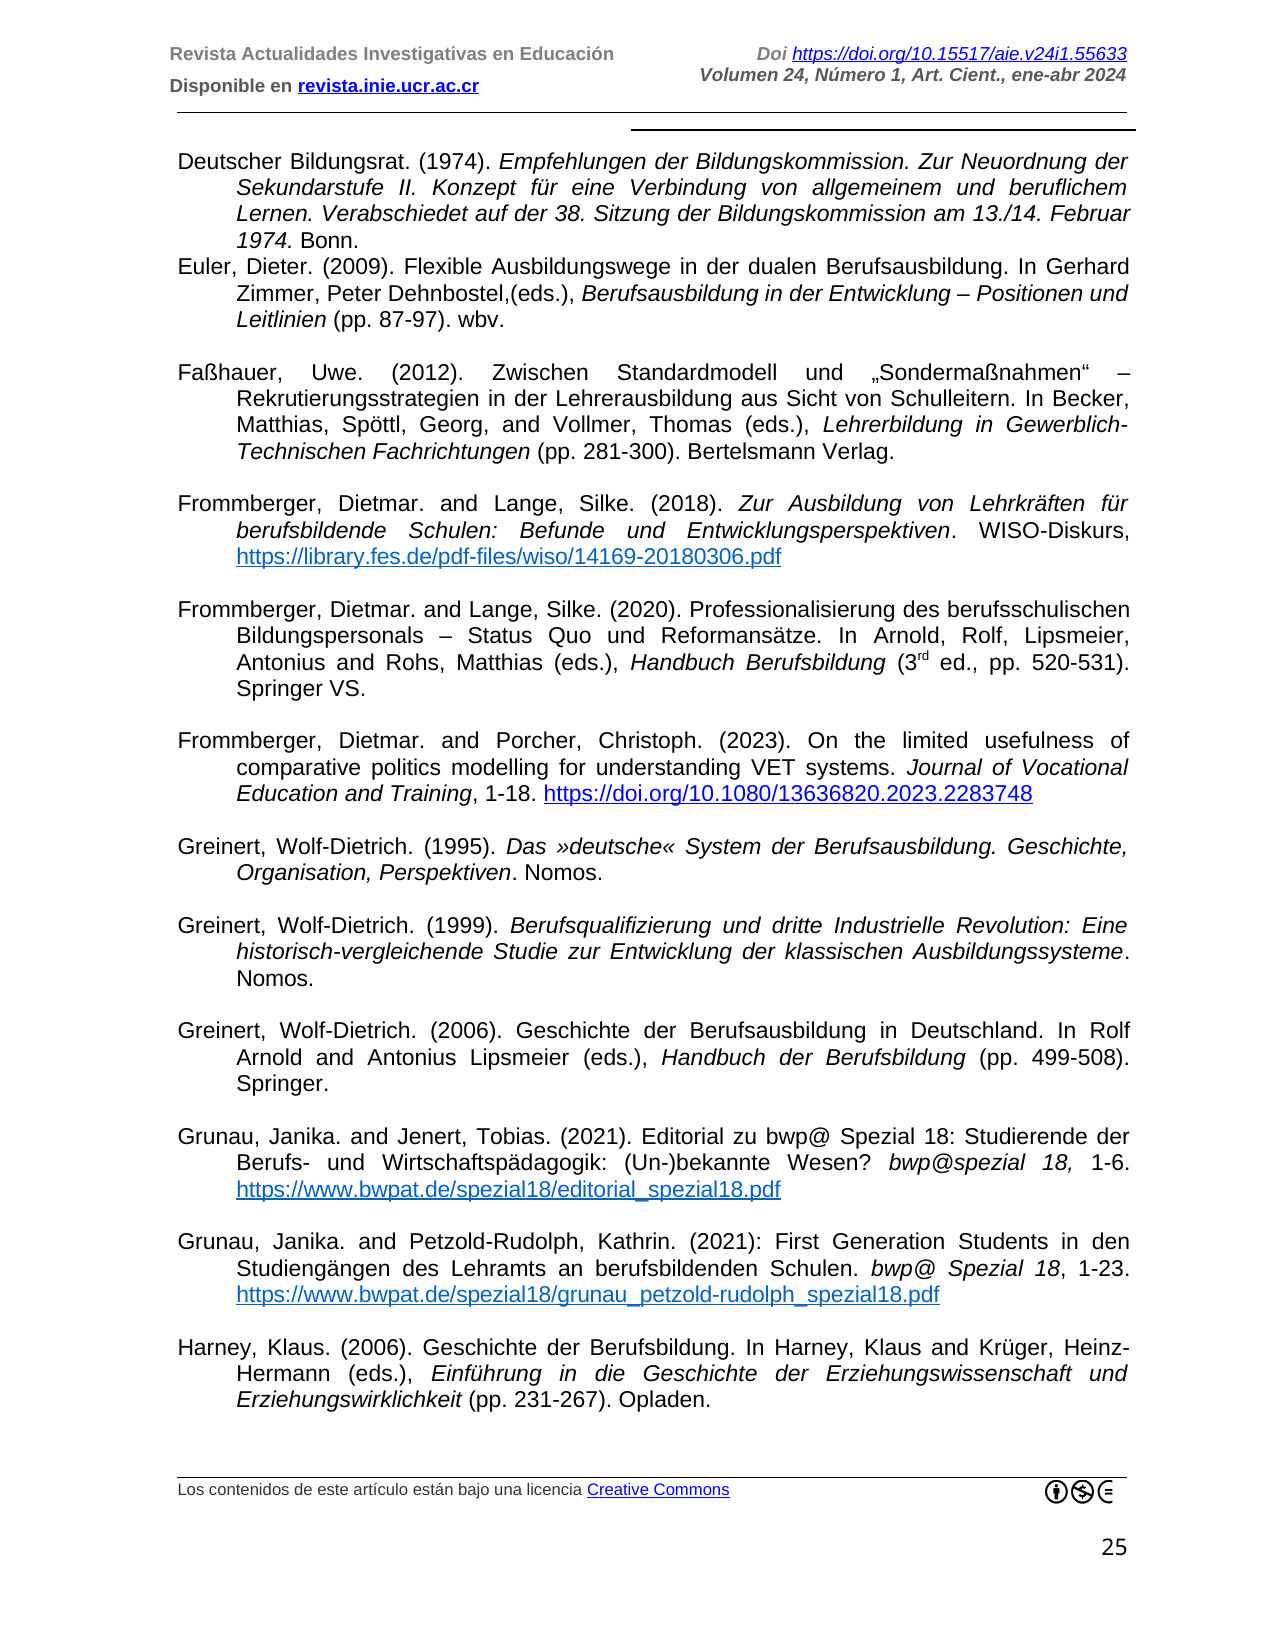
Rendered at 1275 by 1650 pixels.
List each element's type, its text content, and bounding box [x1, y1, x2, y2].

text Grunau, Janika. and Petzold-Rudolph, Kathrin. (2021): First Generation Students in den Studiengängen des Lehramts an berufsbildenden Schulen. bwp@ Spezial 18, 1-23. https://www.bwpat.de/spezial18/grunau_petzold-rudolph_spezial18.pdf [177, 1228, 1130, 1307]
text Greinert, Wolf-Dietrich. (1995). Das »deutsche« System der Berufsausbildung. Geschichte, Organisation, Perspektiven. Nomos. [177, 833, 1130, 886]
text Faßhauer, Uwe. (2012). Zwischen Standardmodell und „Sondermaßnahmen“ – Rekrutierungsstrategien in der Lehrerausbildung aus Sicht von Schulleitern. In Becker, Matthias, Spöttl, Georg, and Vollmer, Thomas (eds.), Lehrerbildung in Gewerblich- Technischen Fachrichtungen (pp. 281-300). Bertelsmann Verlag. [177, 358, 1130, 464]
text Deutscher Bildungsrat. (1974). Empfehlungen der Bildungskommission. Zur Neuordnung der Sekundarstufe II. Konzept für eine Verbindung von allgemeinem und beruflichem Lernen. Verabschiedet auf der 38. Sitzung der Bildungskommission am 13./14. Februar 1974. Bonn. [177, 148, 1130, 253]
picture [1045, 1480, 1113, 1505]
text Greinert, Wolf-Dietrich. (2006). Geschichte der Berufsausbildung in Deutschland. In Rolf Arnold and Antonius Lipsmeier (eds.), Handbuch der Berufsbildung (pp. 499-508). Springer. [177, 1017, 1130, 1096]
text Grunau, Janika. and Jenert, Tobias. (2021). Editorial zu bwp@ Spezial 18: Studierende der Berufs- und Wirtschaftspädagogik: (Un-)bekannte Wesen? bwp@spezial 18, 1-6. https://www.bwpat.de/spezial18/editorial_spezial18.pdf [177, 1123, 1130, 1202]
text Frommberger, Dietmar. and Porcher, Christoph. (2023). On the limited usefulness of comparative politics modelling for understanding VET systems. Journal of Vocational Education and Training, 1-18. https://doi.org/10.1080/13636820.2023.2283748 [177, 727, 1130, 807]
text Harney, Klaus. (2006). Geschichte der Berufsbildung. In Harney, Klaus and Krüger, Heinz- Hermann (eds.), Einführung in die Geschichte der Erziehungswissenschaft und Erziehungswirklichkeit (pp. 231-267). Opladen. [177, 1334, 1130, 1413]
text Frommberger, Dietmar. and Lange, Silke. (2020). Professionalisierung des berufsschulischen Bildungspersonals – Status Quo und Reformansätze. In Arnold, Rolf, Lipsmeier, Antonius and Rohs, Matthias (eds.), Handbuch Berufsbildung (3rd ed., pp. 520-531). Springer VS. [177, 596, 1130, 701]
text Euler, Dieter. (2009). Flexible Ausbildungswege in der dualen Berufsausbildung. In Gerhard Zimmer, Peter Dehnbostel,(eds.), Berufsausbildung in der Entwicklung – Positionen und Leitlinien (pp. 87-97). wbv. [177, 253, 1130, 332]
text Greinert, Wolf-Dietrich. (1999). Berufsqualifizierung und dritte Industrielle Revolution: Eine historisch-vergleichende Studie zur Entwicklung der klassischen Ausbildungssysteme. Nomos. [177, 912, 1130, 991]
text Frommberger, Dietmar. and Lange, Silke. (2018). Zur Ausbildung von Lehrkräften für berufsbildende Schulen: Befunde und Entwicklungsperspektiven. WISO-Diskurs, https://library.fes.de/pdf-files/wiso/14169-20180306.pdf [177, 490, 1130, 569]
